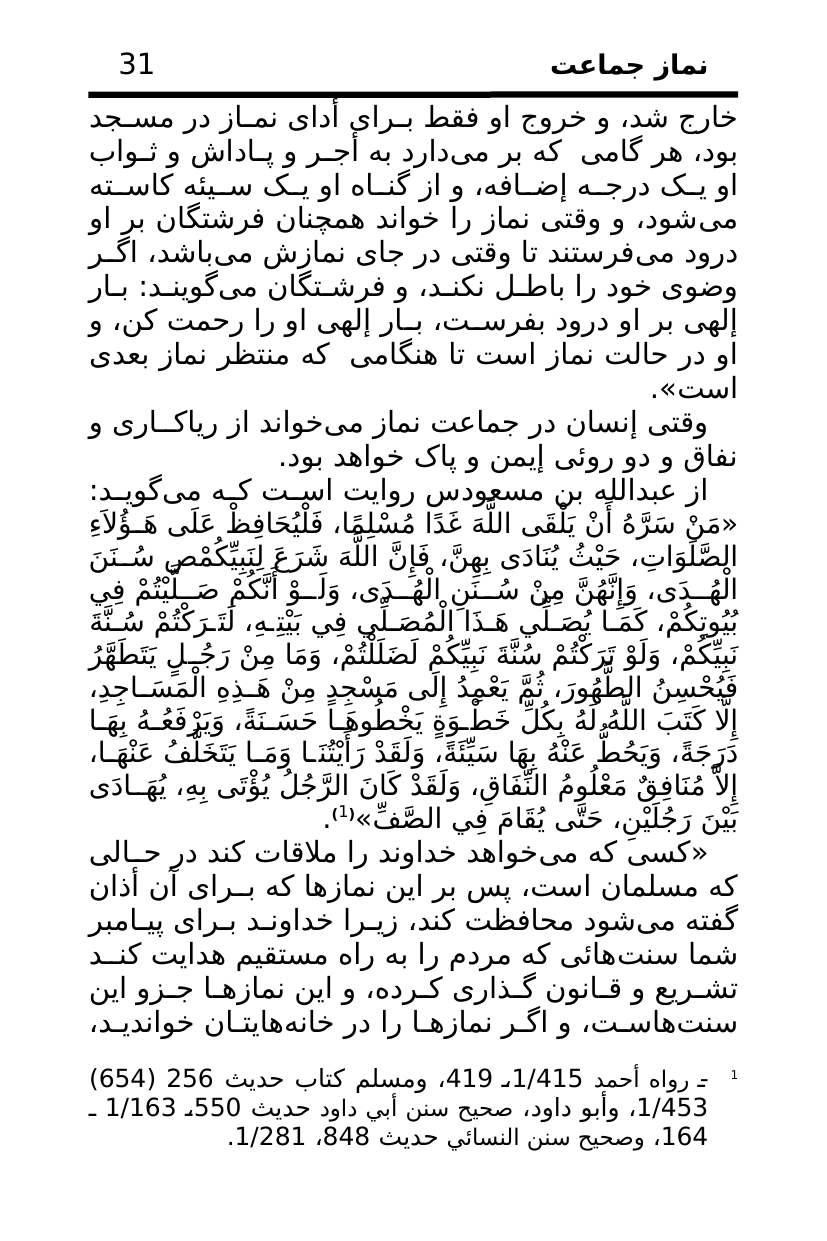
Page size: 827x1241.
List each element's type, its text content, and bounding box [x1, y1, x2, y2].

text از عبدالله بن مسعودس روایت است که مى‌گوید: «مَنْ سَرَّهُ أَنْ يَلْقَى اللَّهَ غَدًا مُسْلِمًا، فَلْيُحَافِظْ عَلَى هَؤُلاَءِ الصَّلَوَاتِ، حَيْثُ يُنَادَى بِهِنَّ، فَإِنَّ اللَّهَ شَرَعَ لِنَبِيِّكُمْص سُنَنَ الْهُدَى، وَإِنَّهُنَّ مِنْ سُنَنِ الْهُدَى، وَلَوْ أَنَّكُمْ صَلَّيْتُمْ فِي بُيُوتِكُمْ، كَمَا يُصَلِّي هَذَا الْمُصَلِّي فِي بَيْتِهِ، لَتَرَكْتُمْ سُنَّةَ نَبِيِّكُمْ، وَلَوْ تَرَكْتُمْ سُنَّةَ نَبِيِّكُمْ لَضَلَلْتُمْ، وَمَا مِنْ رَجُلٍ يَتَطَهَّرُ فَيُحْسِنُ الطَّهُورَ، ثُمَّ يَعْمِدُ إِلَى مَسْجِدٍ مِنْ هَذِهِ الْمَسَاجِدِ، إِلَّا كَتَبَ اللَّهُ لَهُ بِكُلِّ خَطْوَةٍ يَخْطُوهَا حَسَنَةً، وَيَرْفَعُهُ بِهَا دَرَجَةً، وَيَحُطُّ عَنْهُ بِهَا سَيِّئَةً، وَلَقَدْ رَأَيْتُنَا وَمَا يَتَخَلَّفُ عَنْهَا، إِلاَّ مُنَافِقٌ مَعْلُومُ النِّفَاقِ، وَلَقَدْ كَانَ الرَّجُلُ يُؤْتَى بِهِ، يُهَادَى بَيْنَ رَجُلَيْنِ، حَتَّى يُقَامَ فِي الصَّفِّ»(). [89, 473, 738, 836]
text وقتى إنسان در جماعت نماز مى‌خواند از ریاکارى و نفاق و دو روئى إیمن و پاک خواهد بود. [89, 406, 738, 473]
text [89, 836, 738, 1039]
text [89, 100, 738, 406]
